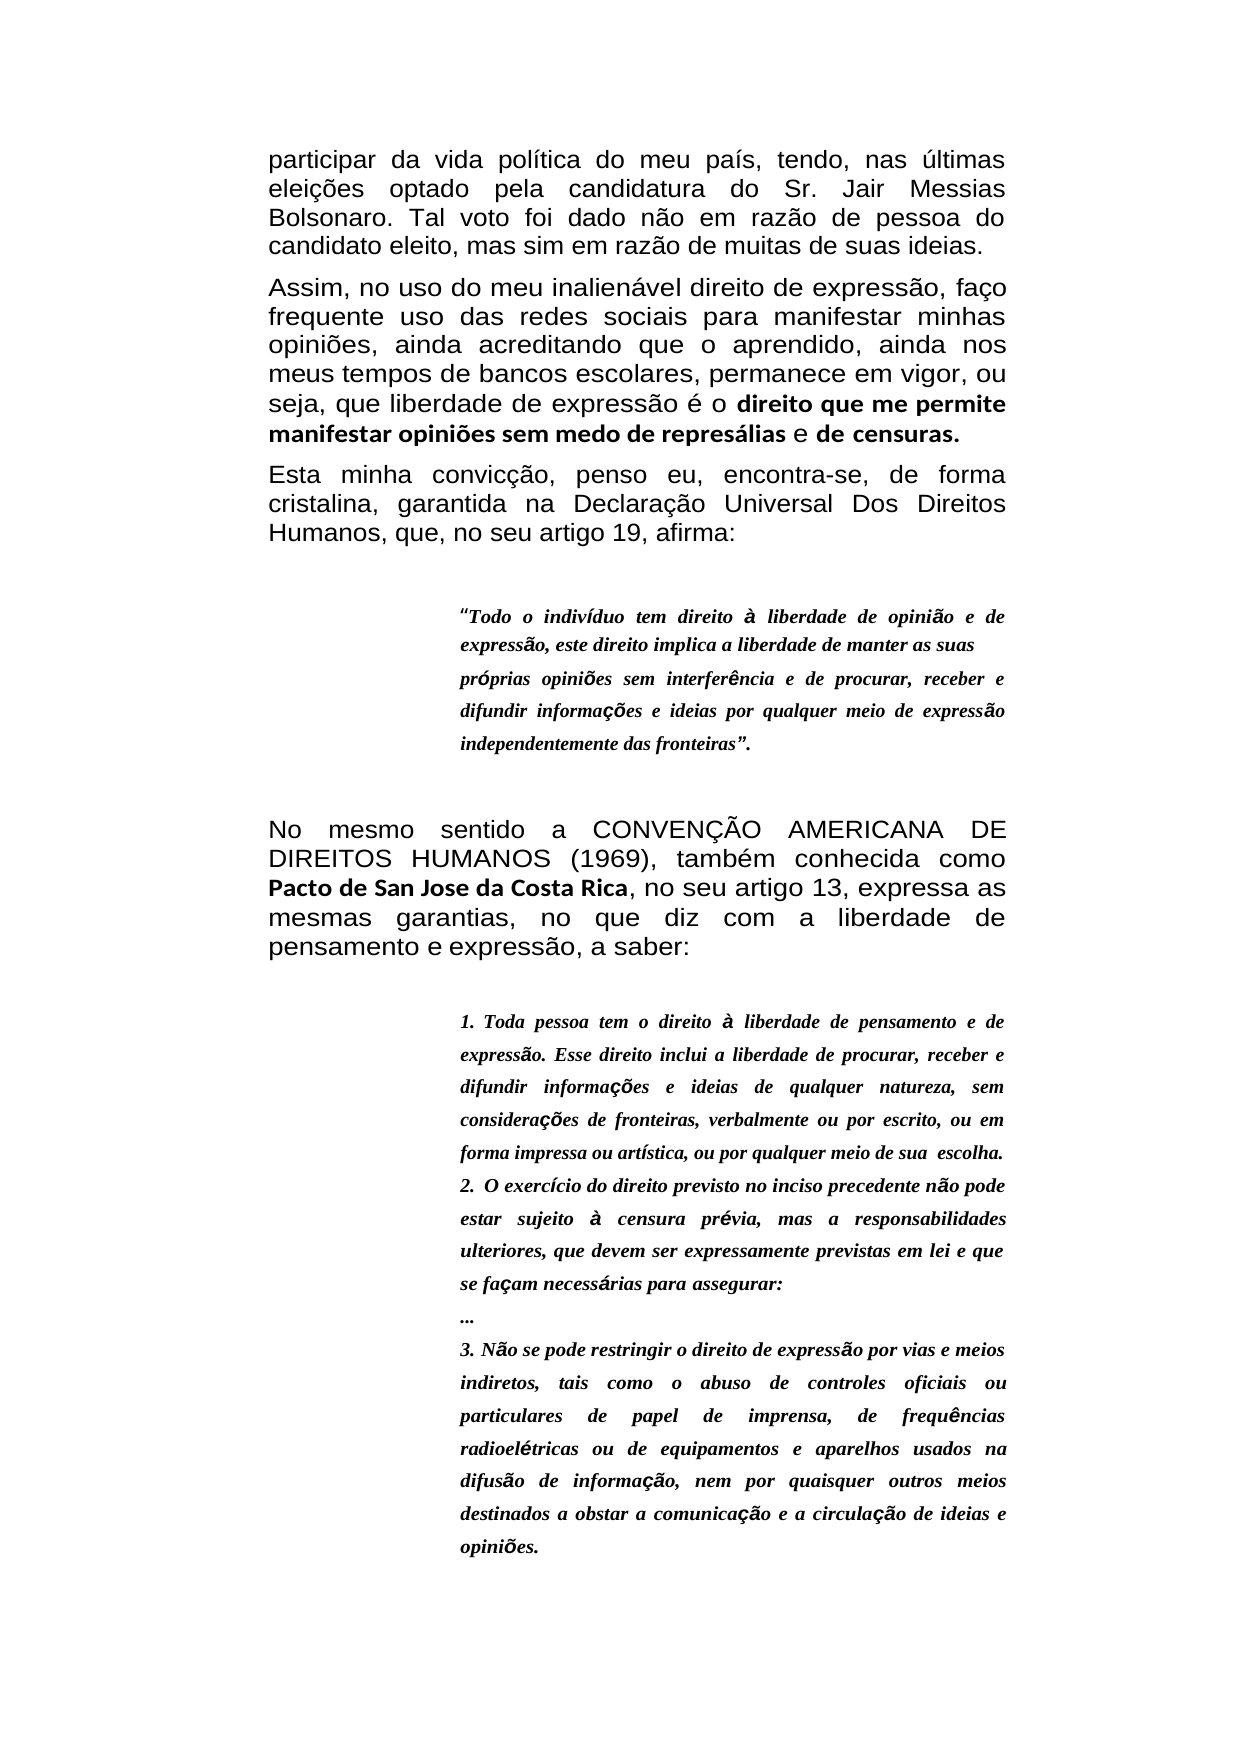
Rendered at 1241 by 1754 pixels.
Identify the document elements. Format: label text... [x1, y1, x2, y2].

text próprias opiniões sem interferência e de procurar, receber e difundir informações e ideias por qualquer meio de expressão independentemente das fronteiras”. [460, 666, 1007, 755]
list Toda pessoa tem o direito à liberdade de pensamento e de expressão. Esse direito inclui a liberdade de procurar, receber e difundir informações e ideias de qualquer natureza, sem considerações de fronteiras, verbalmente ou por escrito, ou em forma impressa ou artística, ou por qualquer meio de sua escolha. [460, 1010, 1007, 1163]
text No mesmo sentido a CONVENÇÃO AMERICANA DE DIREITOS HUMANOS (1969), também conhecida como Pacto de San Jose da Costa Rica, no seu artigo 13, expressa as mesmas garantias, no que diz com a liberdade de pensamento e expressão, a saber: [268, 815, 1007, 961]
list Não se pode restringir o direito de expressão por vias e meios indiretos, tais como o abuso de controles oficiais ou particulares de papel de imprensa, de frequências radioelétricas ou de equipamentos e aparelhos usados na difusão de informação, nem por quaisquer outros meios destinados a obstar a comunicação e a circulação de ideias e opiniões. [460, 1338, 1007, 1557]
text participar da vida política do meu país, tendo, nas últimas eleições optado pela candidatura do Sr. Jair Messias Bolsonaro. Tal voto foi dado não em razão de pessoa do candidato eleito, mas sim em razão de muitas de suas ideias. [268, 145, 1007, 260]
text Assim, no uso do meu inalienável direito de expressão, faço frequente uso das redes sociais para manifestar minhas opiniões, ainda acreditando que o aprendido, ainda nos meus tempos de bancos escolares, permanece em vigor, ou seja, que liberdade de expressão é o direito que me permite manifestar opiniões sem medo de represálias e de censuras. [268, 273, 1007, 449]
text “Todo o indivíduo tem direito à liberdade de opinião e de expressão, este direito implica a liberdade de manter as suas [460, 601, 1007, 656]
text Esta minha convicção, penso eu, encontra-se, de forma cristalina, garantida na Declaração Universal Dos Direitos Humanos, que, no seu artigo 19, afirma: [268, 460, 1007, 546]
text ... [460, 1305, 1065, 1328]
list O exercício do direito previsto no inciso precedente não pode estar sujeito à censura prévia, mas a responsabilidades ulteriores, que devem ser expressamente previstas em lei e que se façam necessárias para assegurar: [460, 1174, 1007, 1295]
